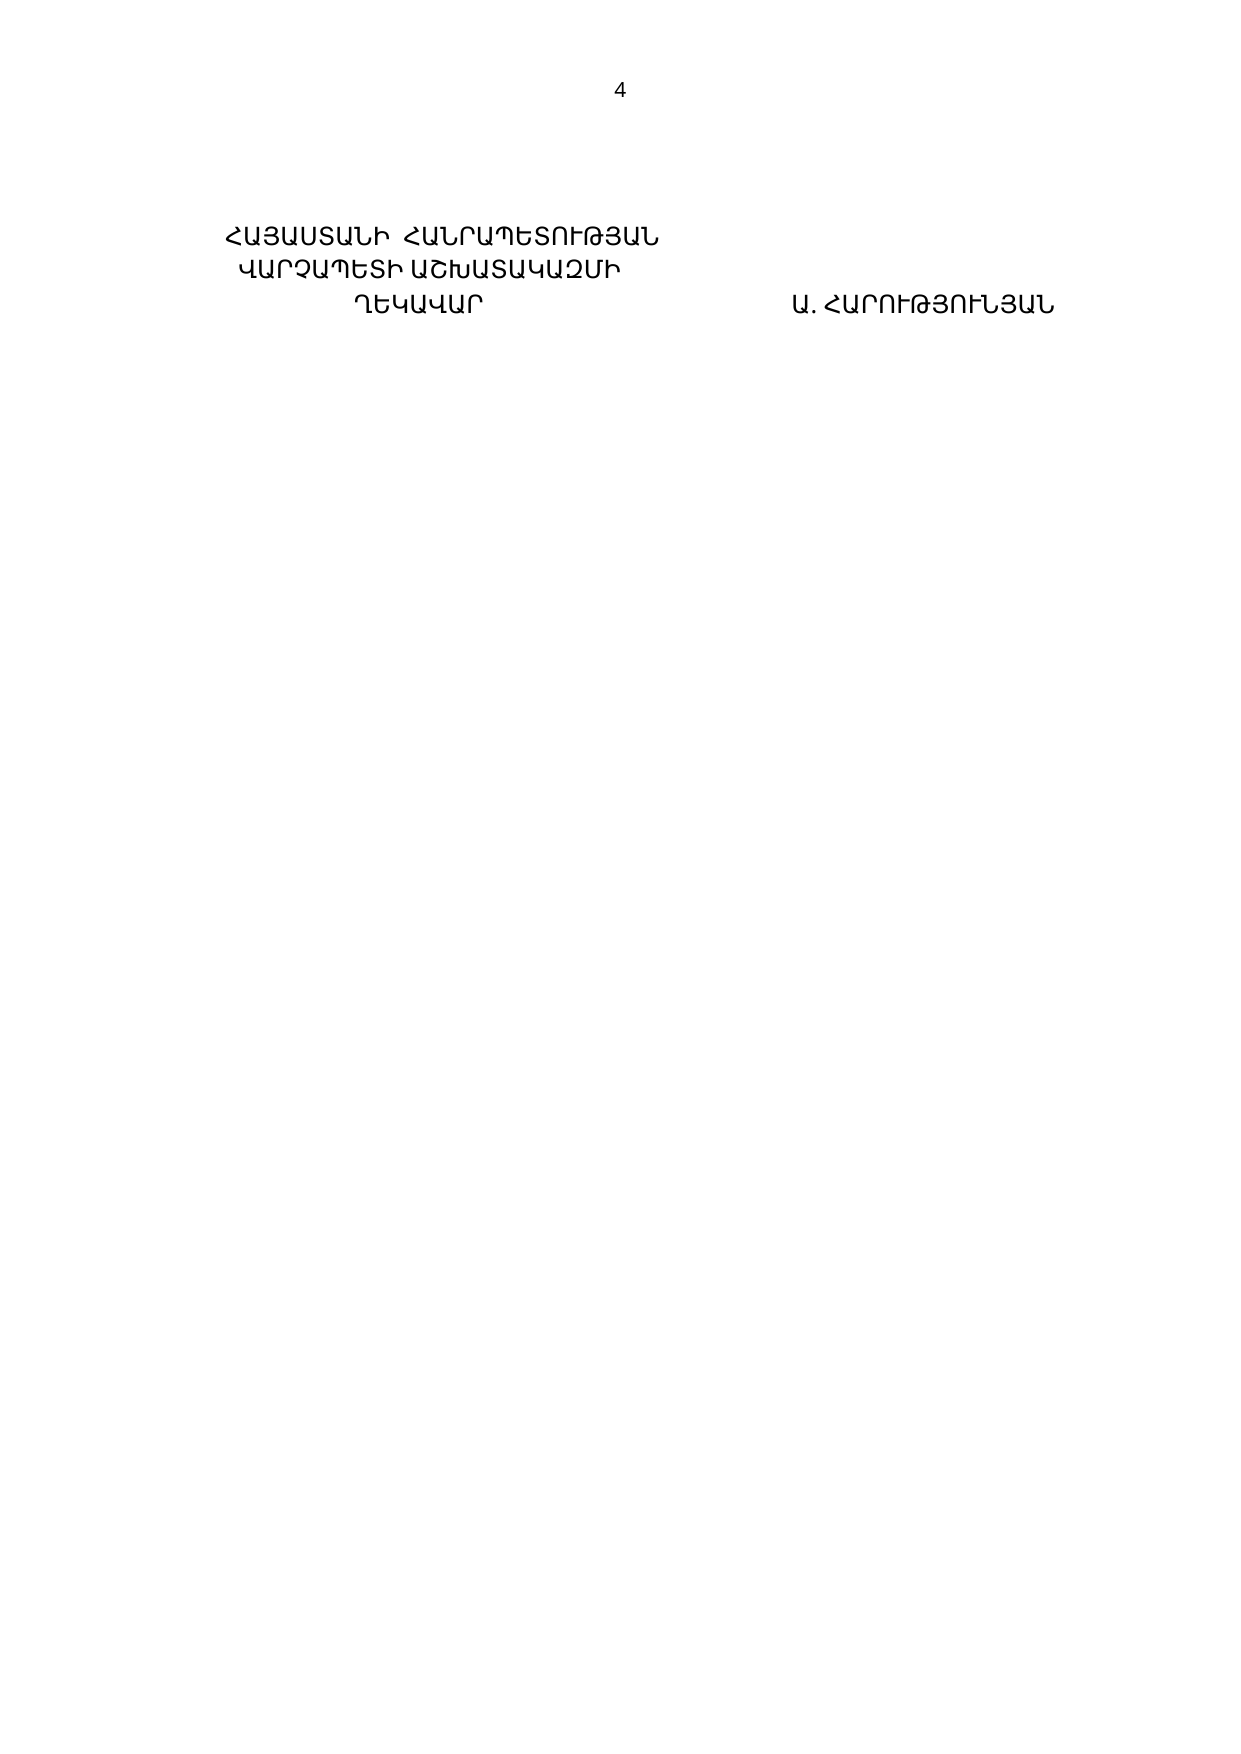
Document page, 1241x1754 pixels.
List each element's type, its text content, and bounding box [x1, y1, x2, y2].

text ՎԱՐՉԱՊԵՏԻ ԱՇԽԱՏԱԿԱԶՄԻ [150, 252, 1090, 286]
text ՀԱՅԱՍՏԱՆԻ ՀԱՆՐԱՊԵՏՈՒԹՅԱՆ [150, 218, 1090, 252]
text ՂԵԿԱՎԱՐ Ա. ՀԱՐՈՒԹՅՈՒՆՅԱՆ [150, 286, 1090, 320]
